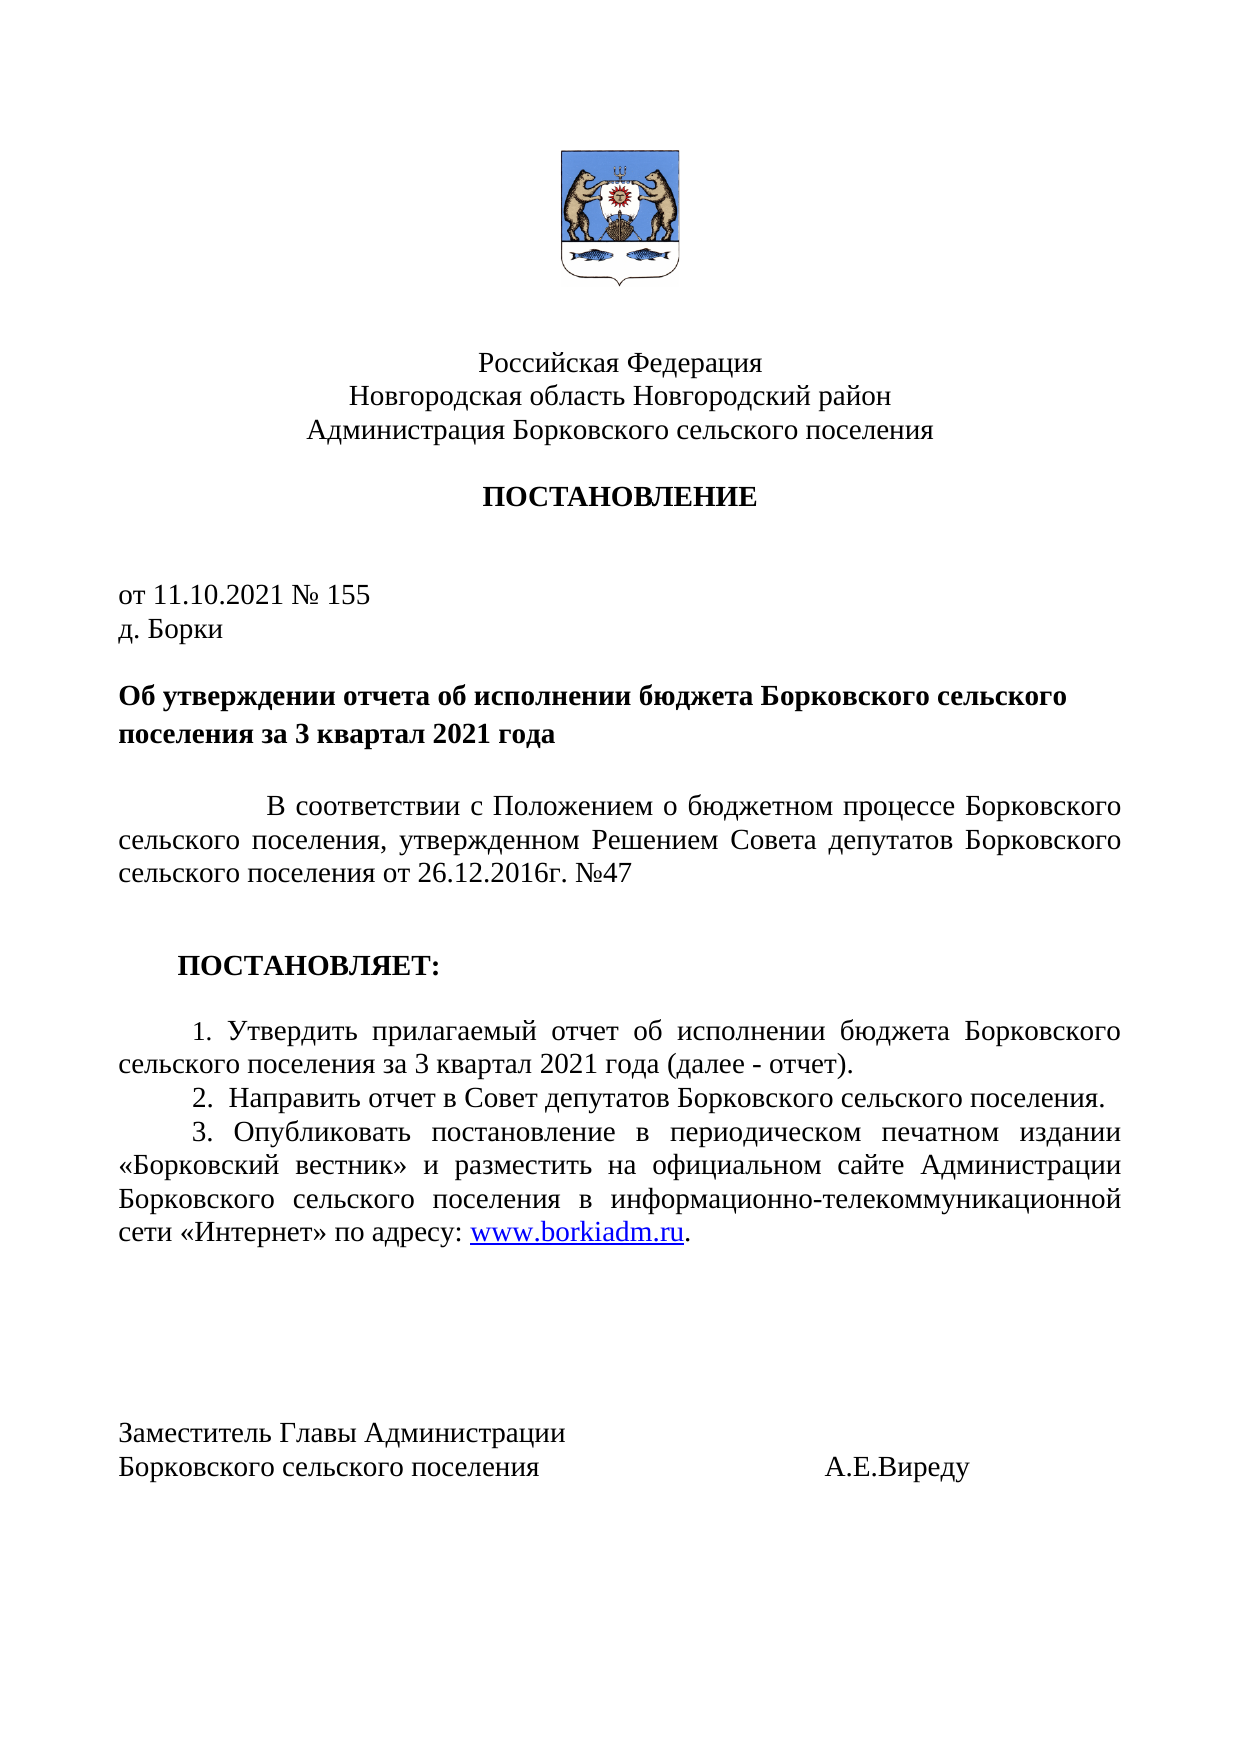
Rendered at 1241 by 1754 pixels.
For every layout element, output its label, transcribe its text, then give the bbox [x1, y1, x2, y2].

picture [560, 150, 680, 287]
text от 11.10.2021 № 155 [118, 577, 1122, 611]
text В соответствии с Положением о бюджетном процессе Борковского сельского поселения, утвержденном Решением Совета депутатов Борковского сельского поселения от 26.12.2016г. №47 [118, 788, 1122, 889]
text д. Борки [118, 611, 1122, 644]
text ПОСТАНОВЛЯЕТ: [118, 948, 1122, 982]
text 2. Направить отчет в Совет депутатов Борковского сельского поселения. [118, 1080, 1122, 1114]
text 1. Утвердить прилагаемый отчет об исполнении бюджета Борковского сельского поселения за 3 квартал 2021 года (далее - отчет). [118, 1013, 1122, 1080]
text Администрация Борковского сельского поселения [118, 412, 1122, 446]
text Российская Федерация [118, 345, 1122, 378]
text 3. Опубликовать постановление в периодическом печатном издании «Борковский вестник» и разместить на официальном сайте Администрации Борковского сельского поселения в информационно-телекоммуникационной сети «Интернет» по адресу: www.borkiadm.ru. [118, 1114, 1122, 1248]
text Борковского сельского поселения А.Е.Виреду [118, 1449, 1122, 1483]
text Новгородская область Новгородский район [118, 378, 1122, 412]
subtitle ПОСТАНОВЛЕНИЕ [118, 479, 1122, 513]
text Заместитель Главы Администрации [118, 1416, 1122, 1449]
text Об утверждении отчета об исполнении бюджета Борковского сельского поселения за 3 квартал 2021 года [118, 678, 1122, 750]
